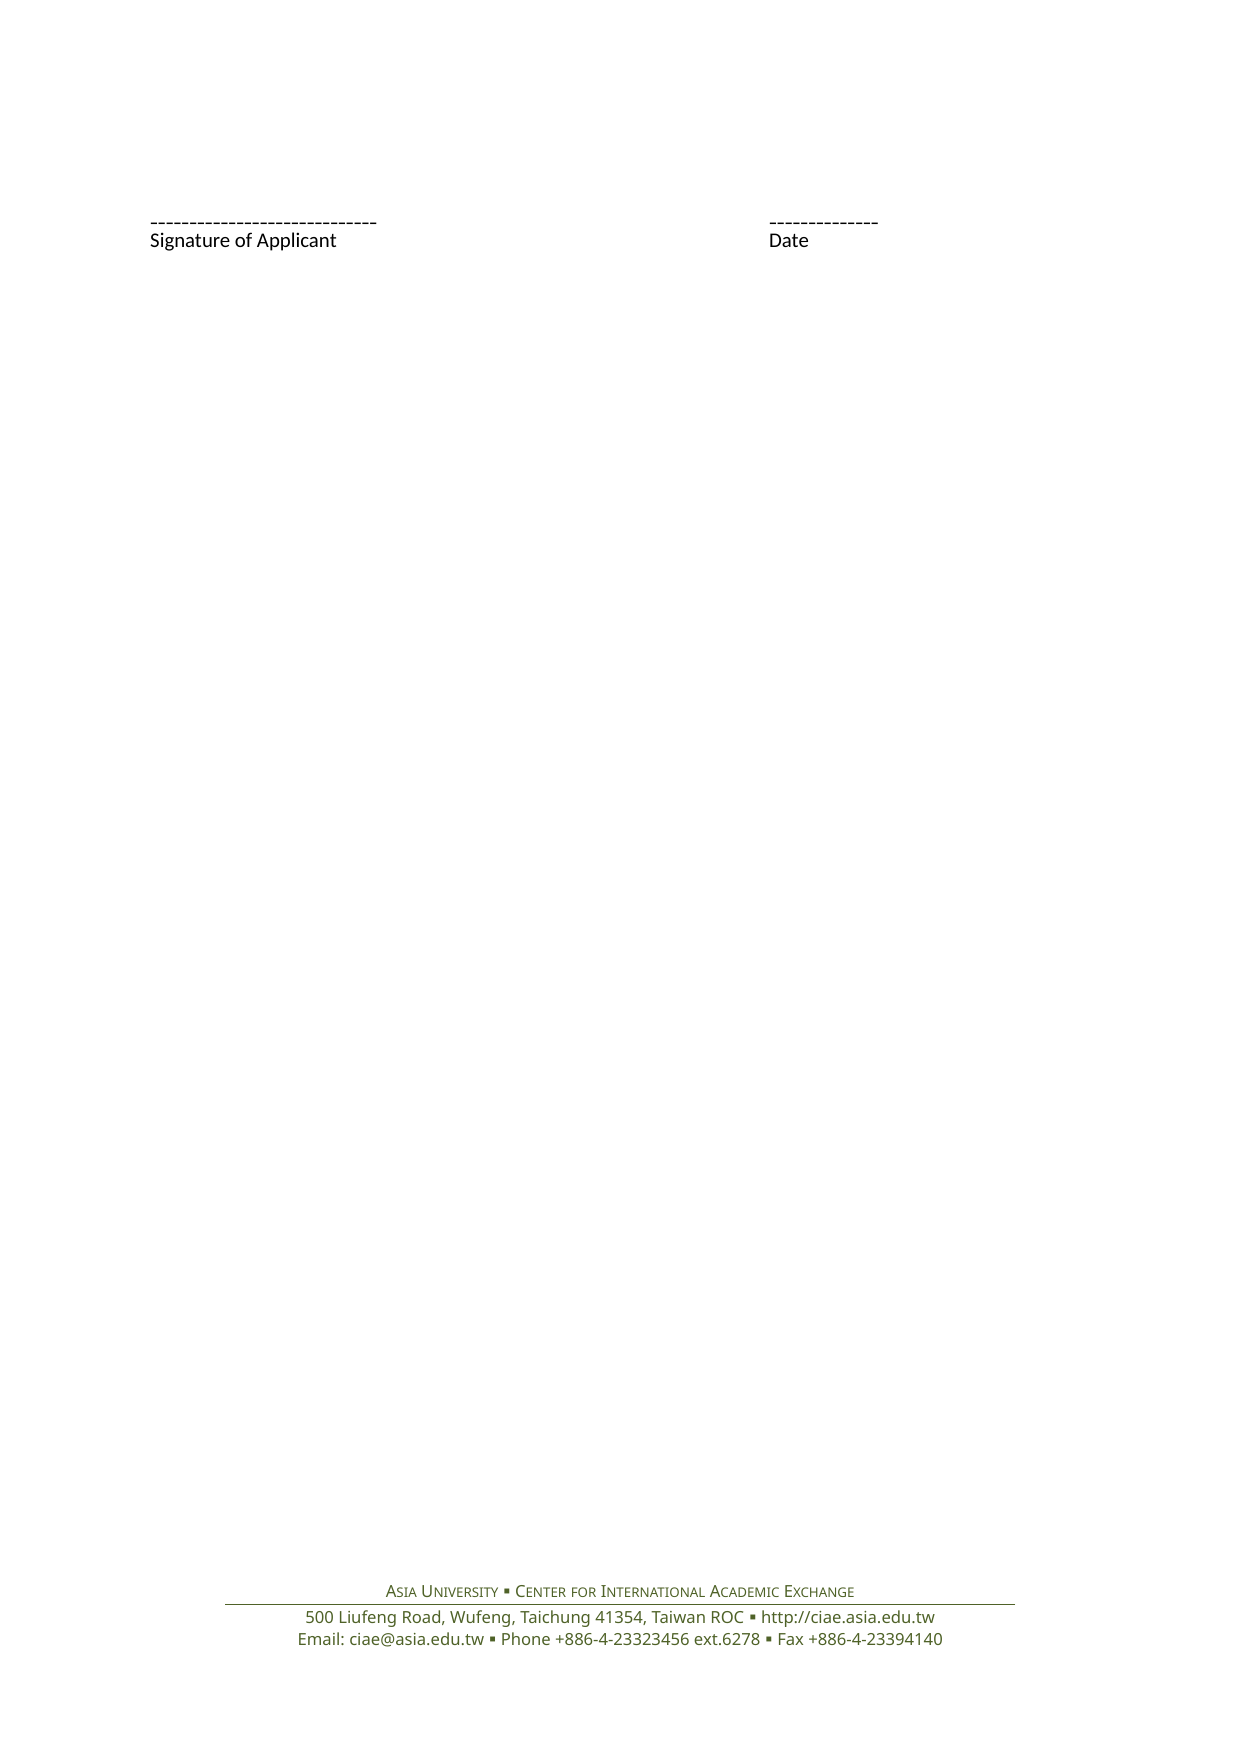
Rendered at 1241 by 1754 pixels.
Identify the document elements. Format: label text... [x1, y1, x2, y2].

table_header ˍˍˍˍˍˍˍˍˍˍˍˍˍˍˍˍˍˍˍˍˍˍˍˍˍˍˍˍˍ Signature of Applicant [150, 152, 769, 253]
table_header ˍˍˍˍˍˍˍˍˍˍˍˍˍˍ Date [769, 152, 1088, 253]
